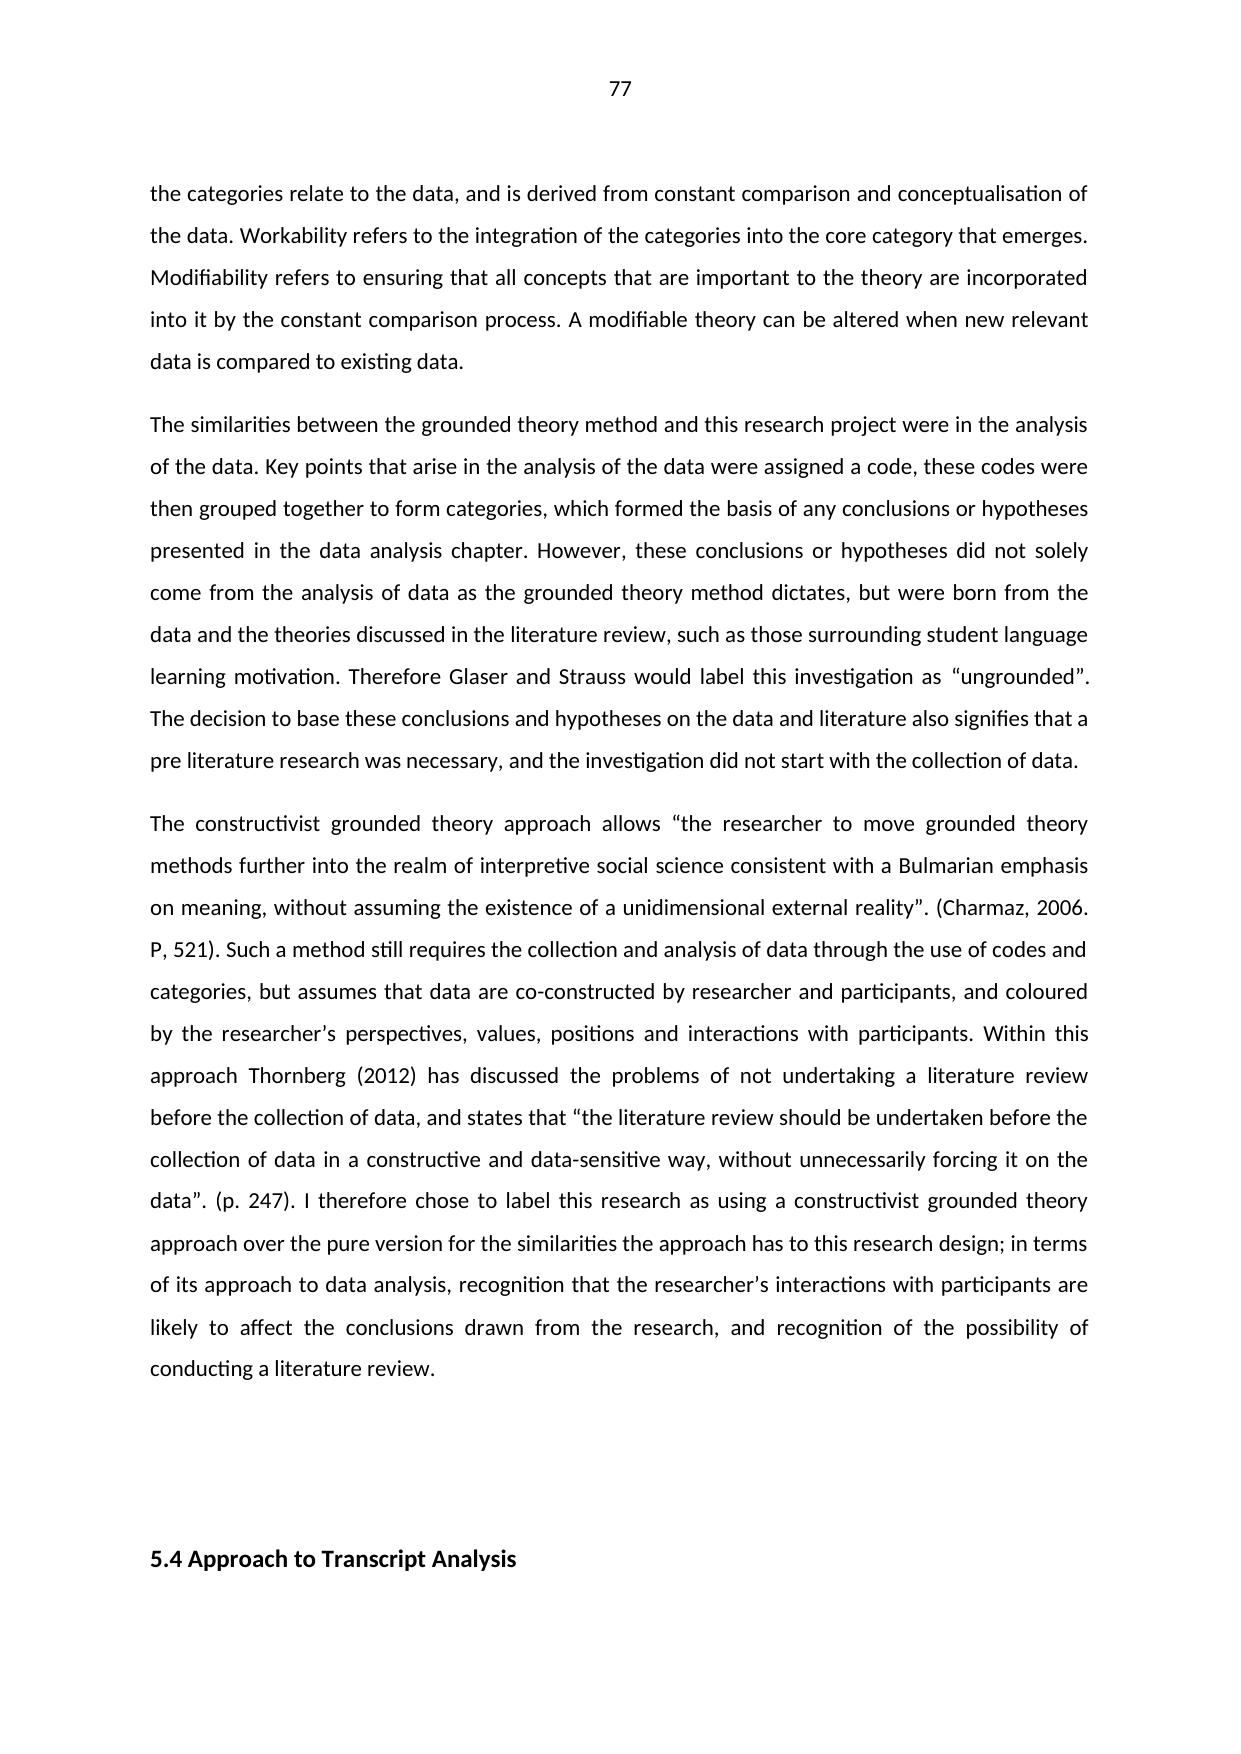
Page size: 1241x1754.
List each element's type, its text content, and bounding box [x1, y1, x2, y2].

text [150, 179, 1090, 375]
text The similarities between the grounded theory method and this research project were in the analysis of the data. Key points that arise in the analysis of the data were assigned a code, these codes were then grouped together to form categories, which formed the basis of any conclusions or hypotheses presented in the data analysis chapter. However, these conclusions or hypotheses did not solely come from the analysis of data as the grounded theory method dictates, but were born from the data and the theories discussed in the literature review, such as those surrounding student language learning motivation. Therefore Glaser and Strauss would label this investigation as “ungrounded”. The decision to base these conclusions and hypotheses on the data and literature also signifies that a pre literature research was necessary, and the investigation did not start with the collection of data. [150, 410, 1090, 774]
text The constructivist grounded theory approach allows “the researcher to move grounded theory methods further into the realm of interpretive social science consistent with a Bulmarian emphasis on meaning, without assuming the existence of a unidimensional external reality”. (Charmaz, 2006. P, 521). Such a method still requires the collection and analysis of data through the use of codes and categories, but assumes that data are co-constructed by researcher and participants, and coloured by the researcher’s perspectives, values, positions and interactions with participants. Within this approach Thornberg (2012) has discussed the problems of not undertaking a literature review before the collection of data, and states that “the literature review should be undertaken before the collection of data in a constructive and data-sensitive way, without unnecessarily forcing it on the data”. (p. 247). I therefore chose to label this research as using a constructivist grounded theory approach over the pure version for the similarities the approach has to this research design; in terms of its approach to data analysis, recognition that the researcher’s interactions with participants are likely to affect the conclusions drawn from the research, and recognition of the possibility of conducting a literature review. [150, 809, 1090, 1383]
text 5.4 Approach to Transcript Analysis [150, 1543, 1090, 1573]
